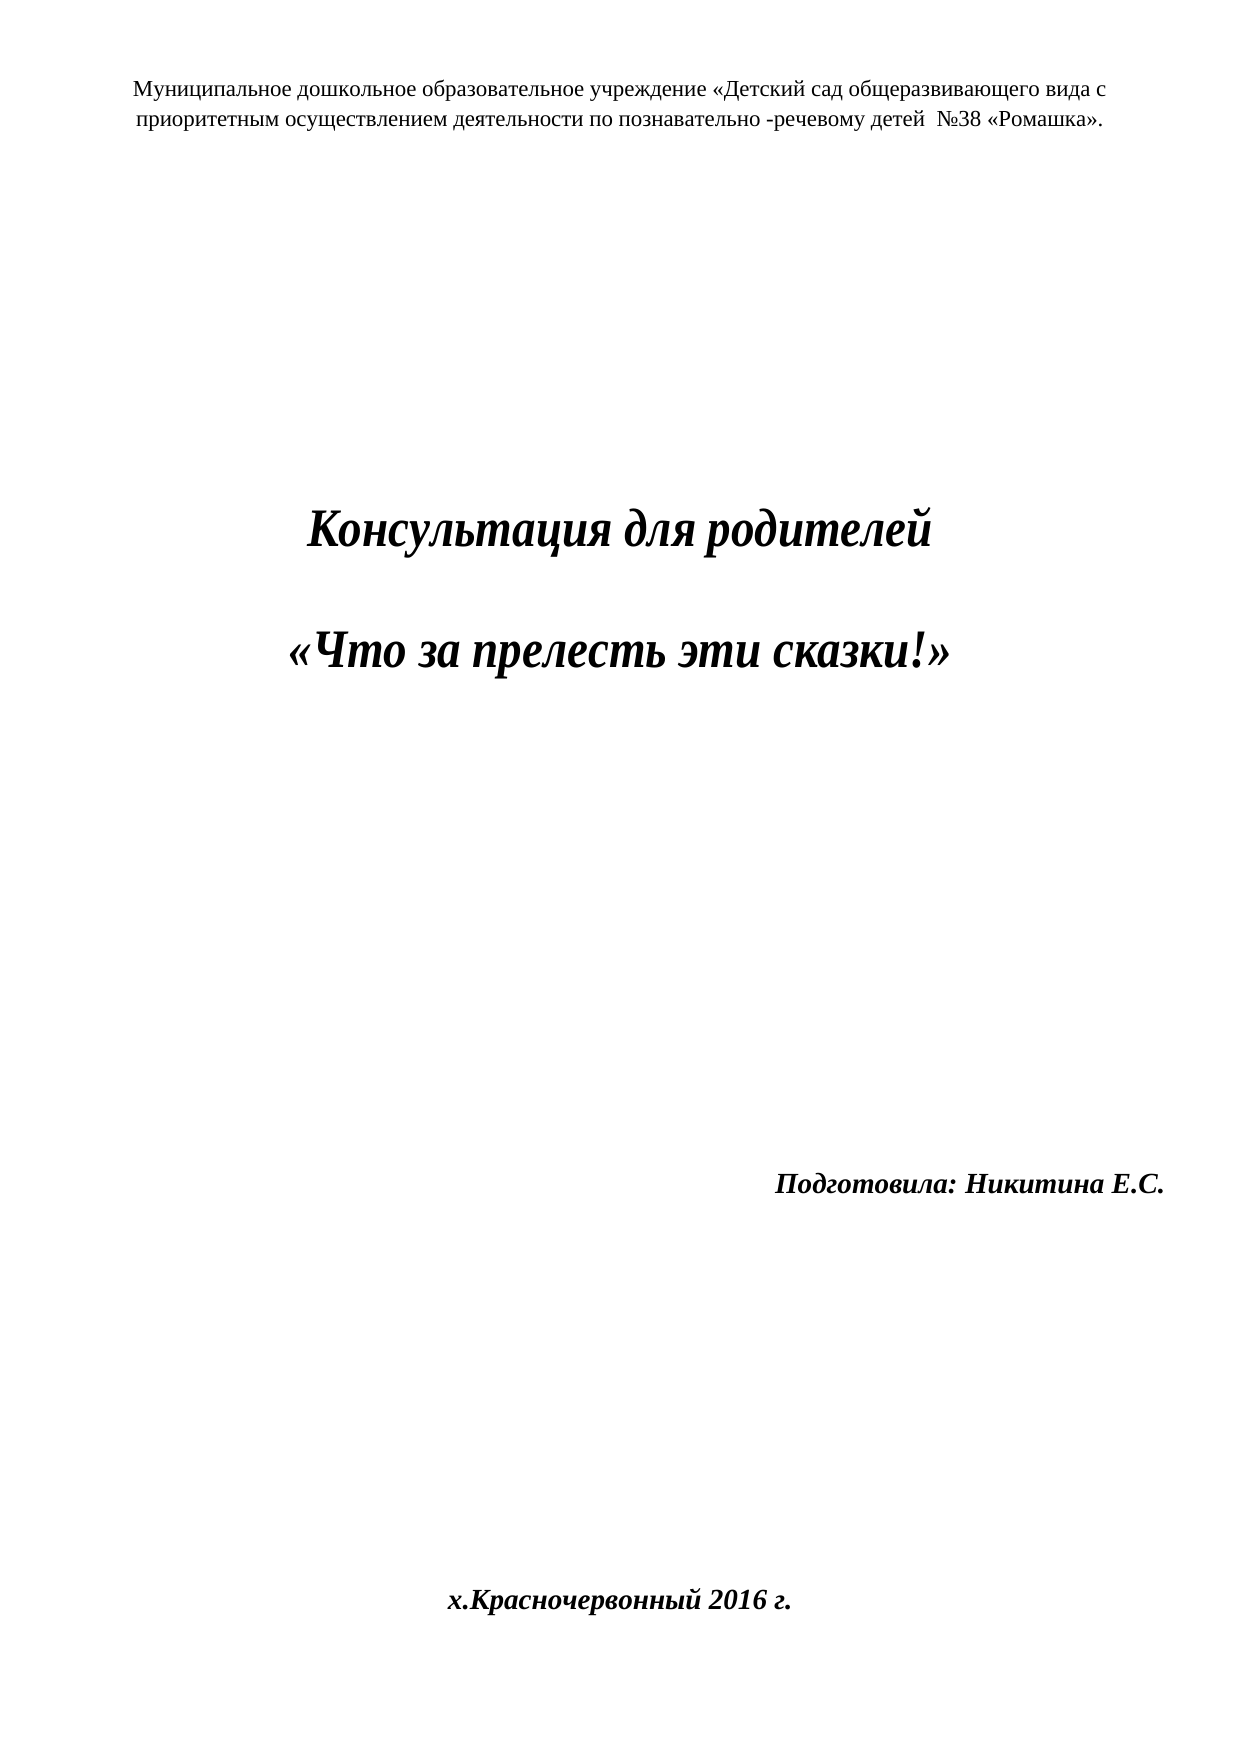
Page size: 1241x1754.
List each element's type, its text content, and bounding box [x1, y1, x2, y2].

text х.Красночервонный 2016 г. [75, 1582, 1165, 1616]
text Муниципальное дошкольное образовательное учреждение «Детский сад общеразвивающего вида с приоритетным осуществлением деятельности по познавательно -речевому детей №38 «Ромашка». [75, 75, 1165, 132]
subtitle «Что за прелесть эти сказки!» [75, 617, 1165, 679]
subtitle Консультация для родителей [75, 496, 1165, 558]
text Подготовила: Никитина Е.С. [75, 1167, 1165, 1200]
